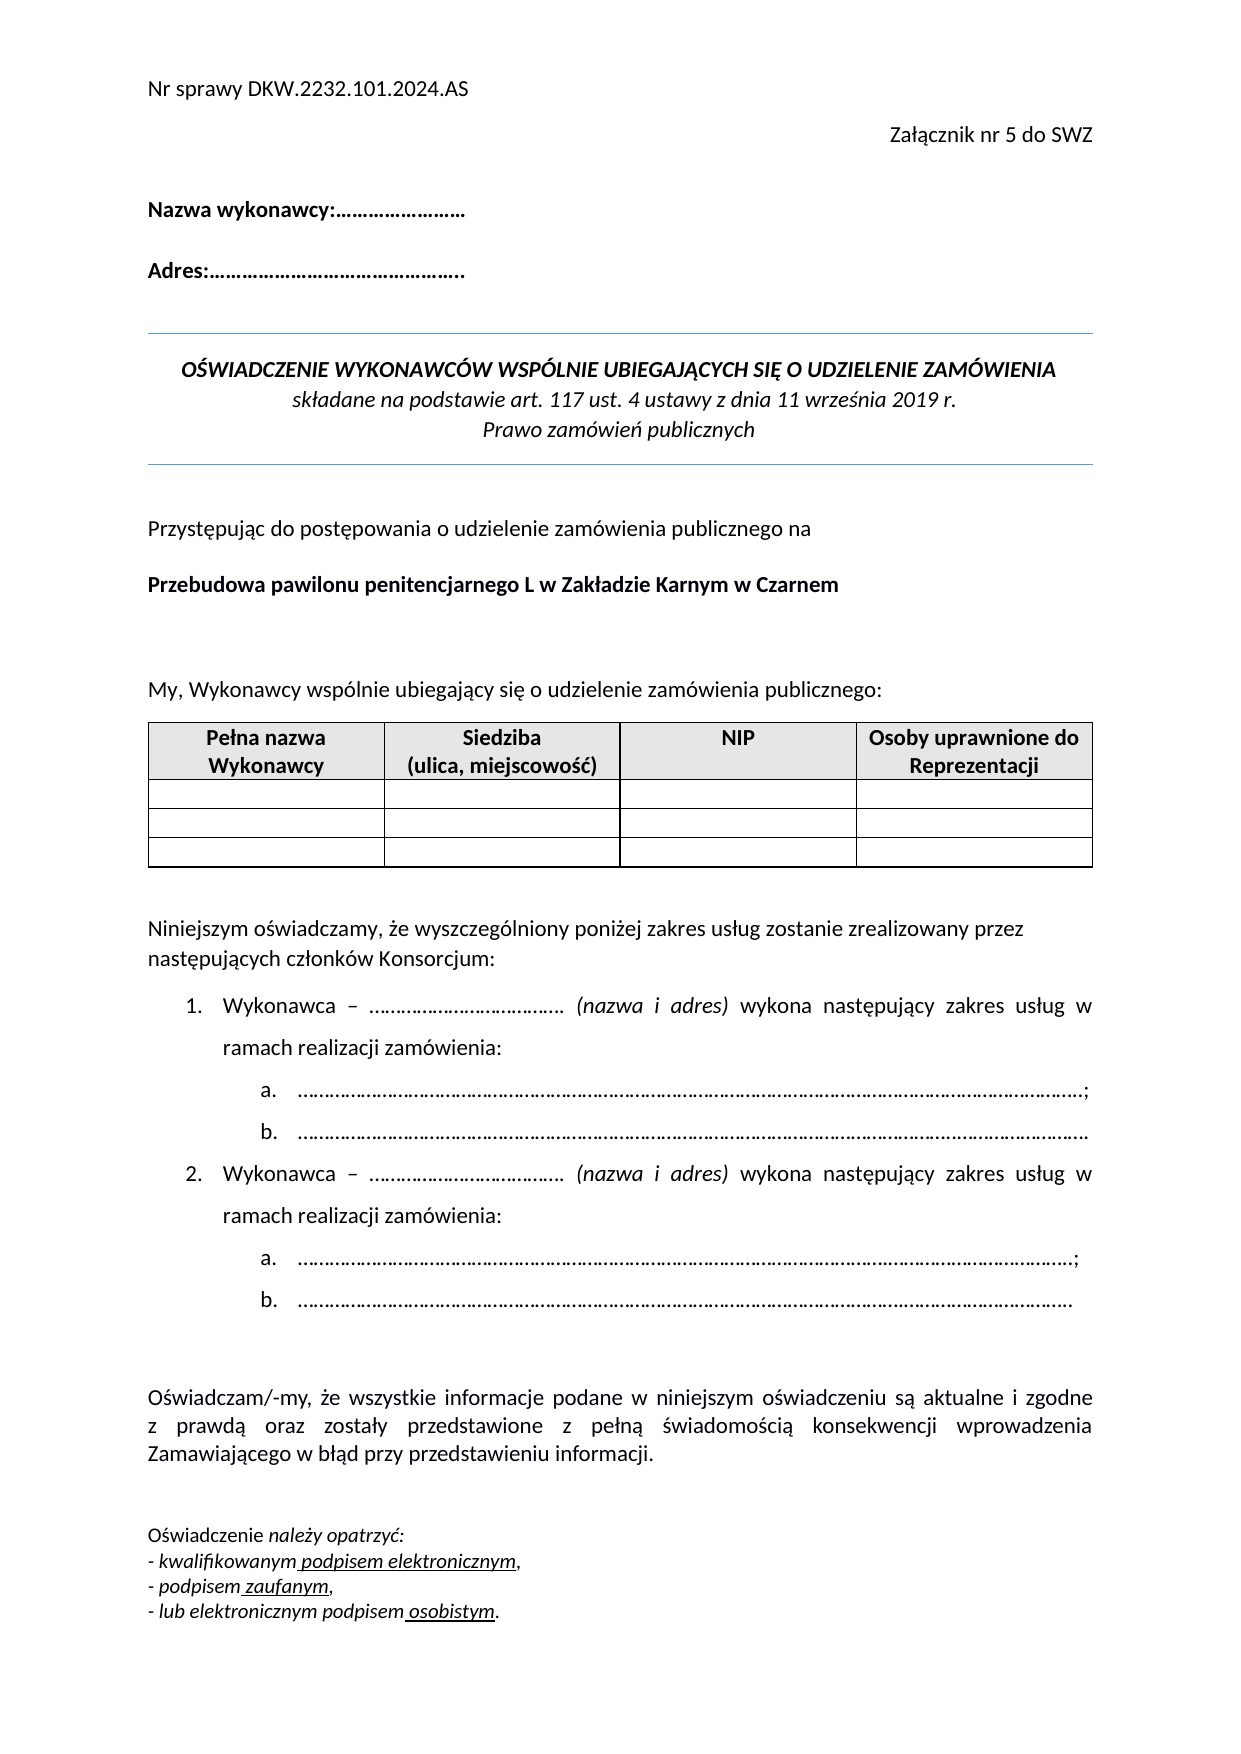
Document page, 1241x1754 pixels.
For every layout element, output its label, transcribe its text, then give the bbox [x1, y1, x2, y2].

list Wykonawca – ………………………………. (nazwa i adres) wykona następujący zakres usług w ramach realizacji zamówienia: [185, 991, 1093, 1061]
text Nazwa wykonawcy:…………………… [148, 196, 1093, 223]
table_cell [385, 780, 619, 808]
table_cell [149, 780, 384, 808]
table_header Siedziba (ulica, miejscowość) [385, 723, 619, 779]
text Przystępując do postępowania o udzielenie zamówienia publicznego na [148, 514, 1093, 542]
table_cell [385, 809, 619, 837]
table_cell [857, 780, 1092, 808]
table_cell [621, 780, 856, 808]
table_header NIP [621, 723, 856, 779]
table_header Pełna nazwa Wykonawcy [149, 723, 384, 779]
text My, Wykonawcy wspólnie ubiegający się o udzielenie zamówienia publicznego: [148, 675, 1093, 703]
text składane na podstawie art. 117 ust. 4 ustawy z dnia 11 września 2019 r. [148, 363, 1093, 393]
text Adres:……………………………………….. [148, 256, 1093, 284]
text OŚWIADCZENIE WYKONAWCÓW WSPÓLNIE UBIEGAJĄCYCH SIĘ O UDZIELENIE ZAMÓWIENIA [148, 334, 1093, 363]
table_cell [621, 838, 856, 866]
table_cell [385, 838, 619, 866]
table_cell [621, 809, 856, 837]
table_cell [857, 809, 1092, 837]
text Niniejszym oświadczamy, że wyszczególniony poniżej zakres usług zostanie zrealizowany przez następujących członków Konsorcjum: [148, 914, 1093, 972]
list …………………………………………………………………………………………………….………………………….. [260, 1285, 1093, 1313]
list ………………………………………………………………………………………………….……………………………..; [260, 1243, 1093, 1271]
list …………………………………………………………………………………………………………………………………..; [260, 1075, 1093, 1103]
list Wykonawca – ………………………………. (nazwa i adres) wykona następujący zakres usług w ramach realizacji zamówienia: [185, 1159, 1093, 1229]
text Przebudowa pawilonu penitencjarnego L w Zakładzie Karnym w Czarnem [148, 570, 1093, 598]
table_cell [149, 809, 384, 837]
text Oświadczam/-my, że wszystkie informacje podane w niniejszym oświadczeniu są aktualne i zgodne z prawdą oraz zostały przedstawione z pełną świadomością konsekwencji wprowadzenia Zamawiającego w błąd przy przedstawieniu informacji. [148, 1383, 1093, 1467]
table_header Osoby uprawnione do Reprezentacji [857, 723, 1092, 779]
table_cell [857, 838, 1092, 866]
list ……………………………………………………………………………………………………………..……………………. [260, 1117, 1093, 1145]
table_cell [149, 838, 384, 866]
text Prawo zamówień publicznych [148, 393, 1093, 464]
